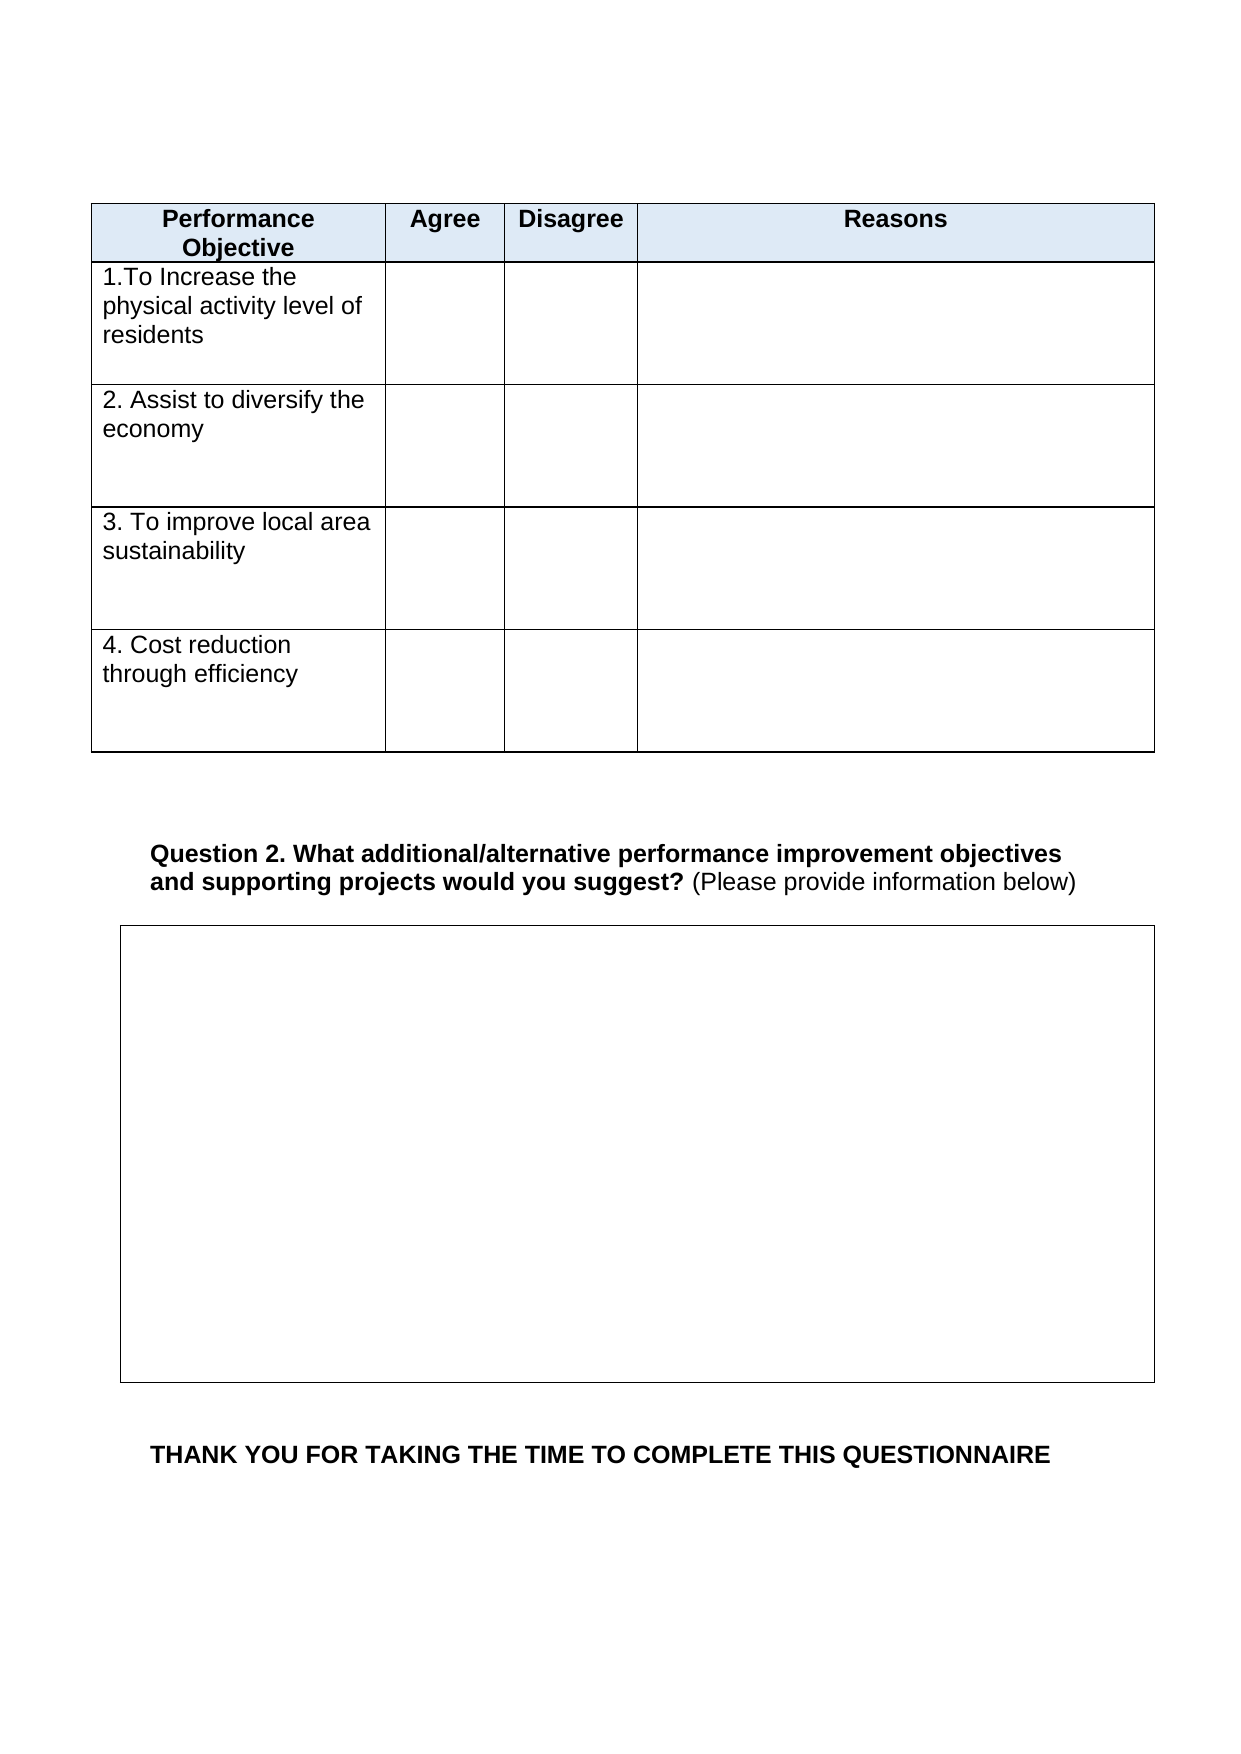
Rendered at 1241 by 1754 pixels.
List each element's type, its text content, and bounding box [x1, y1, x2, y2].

table_cell [638, 630, 1154, 751]
table_cell [386, 385, 504, 506]
table_header Performance Objective [92, 204, 385, 261]
table_cell 3. To improve local area sustainability [92, 508, 385, 629]
table_header [121, 926, 1154, 1382]
table_header Agree [386, 204, 504, 261]
table_header Reasons [638, 204, 1154, 261]
table_cell [505, 263, 637, 384]
table_cell 4. Cost reduction through efficiency [92, 630, 385, 751]
table_cell [386, 263, 504, 384]
text Question 2. What additional/alternative performance improvement objectives and supporting projects would you suggest? (Please provide information below) [150, 839, 1090, 896]
table_cell [638, 385, 1154, 506]
table_cell [505, 630, 637, 751]
table_cell 1.To Increase the physical activity level of residents [92, 263, 385, 384]
table_header Disagree [505, 204, 637, 261]
table_cell [638, 263, 1154, 384]
table_cell [505, 385, 637, 506]
table_cell [386, 630, 504, 751]
text THANK YOU FOR TAKING THE TIME TO COMPLETE THIS QUESTIONNAIRE [150, 1440, 1090, 1469]
table_cell [386, 508, 504, 629]
table_cell [638, 508, 1154, 629]
table_cell [505, 508, 637, 629]
table_cell 2. Assist to diversify the economy [92, 385, 385, 506]
